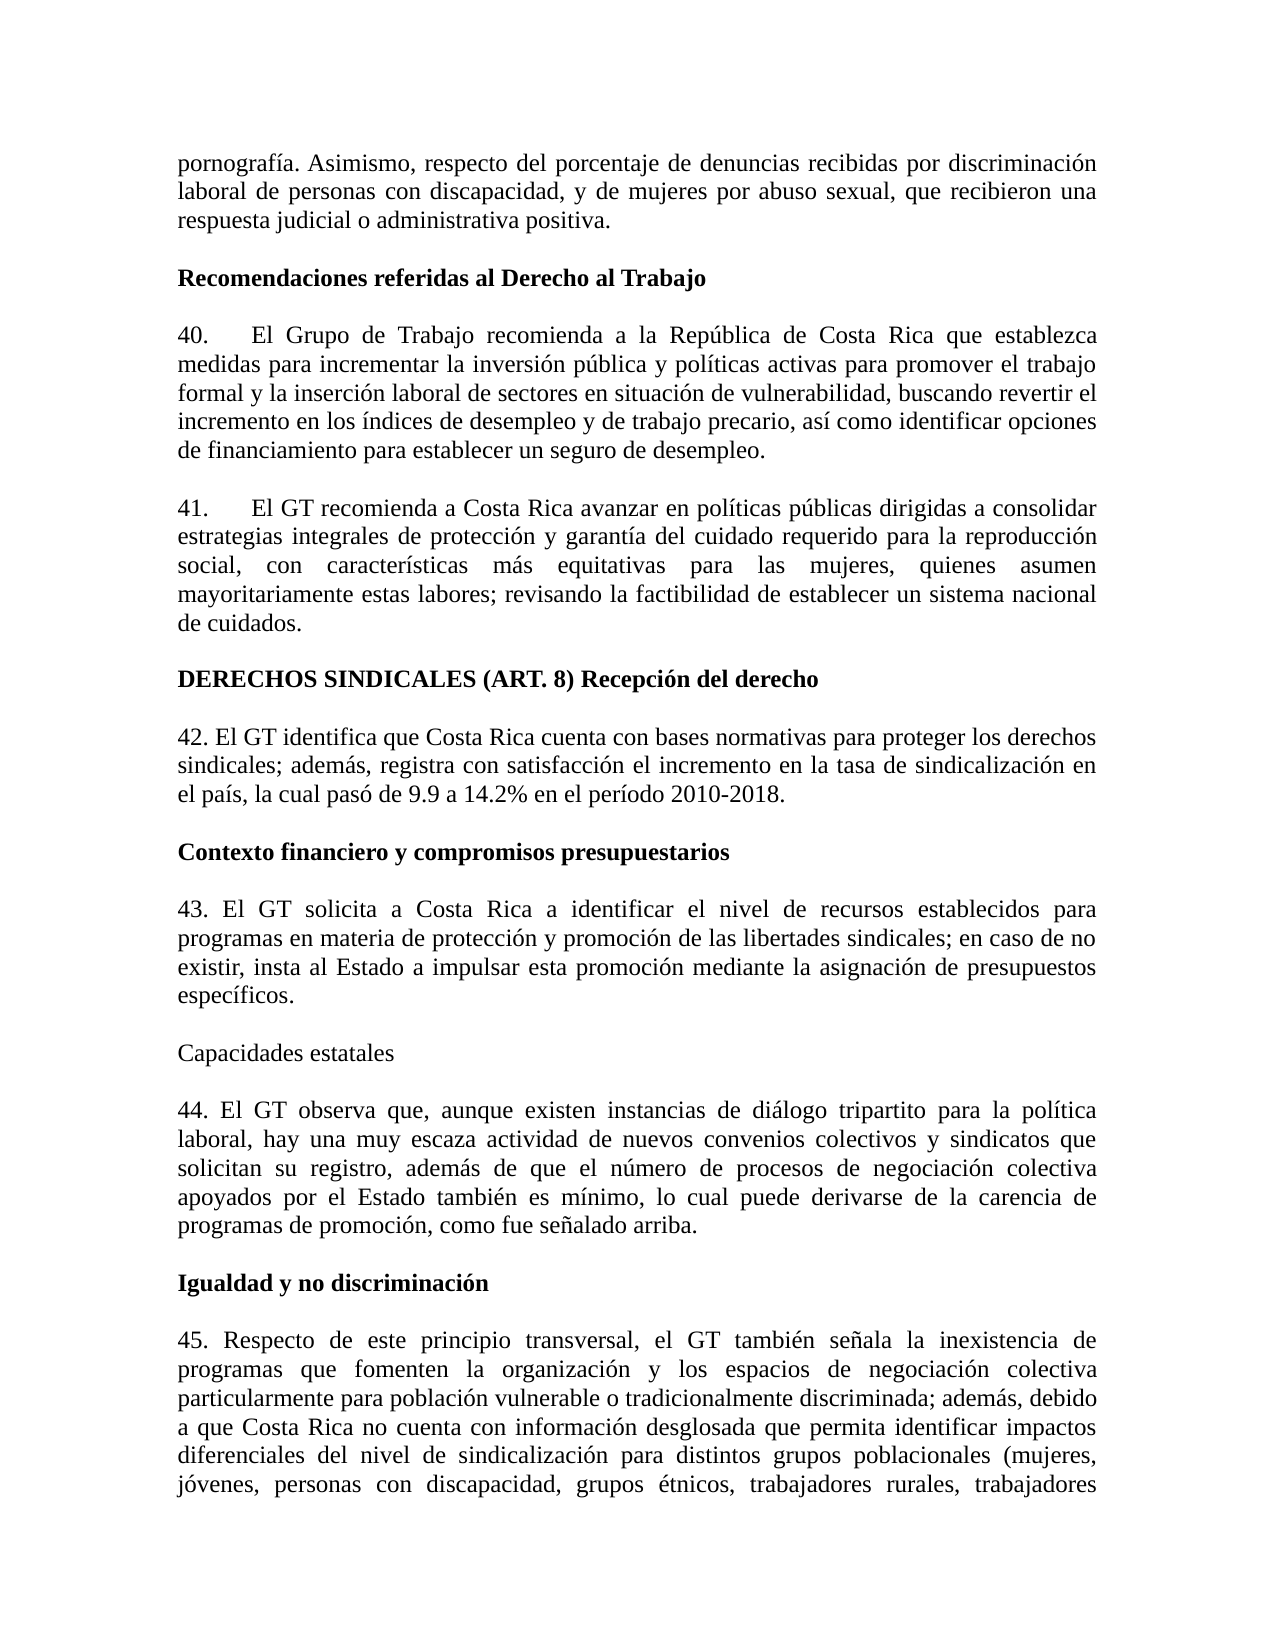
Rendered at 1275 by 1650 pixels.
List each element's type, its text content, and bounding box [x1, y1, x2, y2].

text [177, 148, 1098, 234]
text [177, 1326, 1098, 1498]
text DERECHOS SINDICALES (ART. 8) Recepción del derecho [177, 664, 1098, 693]
text 40. El Grupo de Trabajo recomienda a la República de Costa Rica que establezca medidas para incrementar la inversión pública y políticas activas para promover el trabajo formal y la inserción laboral de sectores en situación de vulnerabilidad, buscando revertir el incremento en los índices de desempleo y de trabajo precario, así como identificar opciones de financiamiento para establecer un seguro de desempleo. [177, 320, 1098, 464]
text Igualdad y no discriminación [177, 1268, 1098, 1297]
text Contexto financiero y compromisos presupuestarios [177, 837, 1098, 866]
text 44. El GT observa que, aunque existen instancias de diálogo tripartito para la política laboral, hay una muy escaza actividad de nuevos convenios colectivos y sindicatos que solicitan su registro, además de que el número de procesos de negociación colectiva apoyados por el Estado también es mínimo, lo cual puede derivarse de la carencia de programas de promoción, como fue señalado arriba. [177, 1096, 1098, 1239]
text 42. El GT identifica que Costa Rica cuenta con bases normativas para proteger los derechos sindicales; además, registra con satisfacción el incremento en la tasa de sindicalización en el país, la cual pasó de 9.9 a 14.2% en el período 2010-2018. [177, 722, 1098, 808]
text 41. El GT recomienda a Costa Rica avanzar en políticas públicas dirigidas a consolidar estrategias integrales de protección y garantía del cuidado requerido para la reproducción social, con características más equitativas para las mujeres, quienes asumen mayoritariamente estas labores; revisando la factibilidad de establecer un sistema nacional de cuidados. [177, 493, 1098, 636]
text Recomendaciones referidas al Derecho al Trabajo [177, 263, 1098, 291]
text 43. El GT solicita a Costa Rica a identificar el nivel de recursos establecidos para programas en materia de protección y promoción de las libertades sindicales; en caso de no existir, insta al Estado a impulsar esta promoción mediante la asignación de presupuestos específicos. [177, 894, 1098, 1009]
text Capacidades estatales [177, 1038, 1098, 1067]
